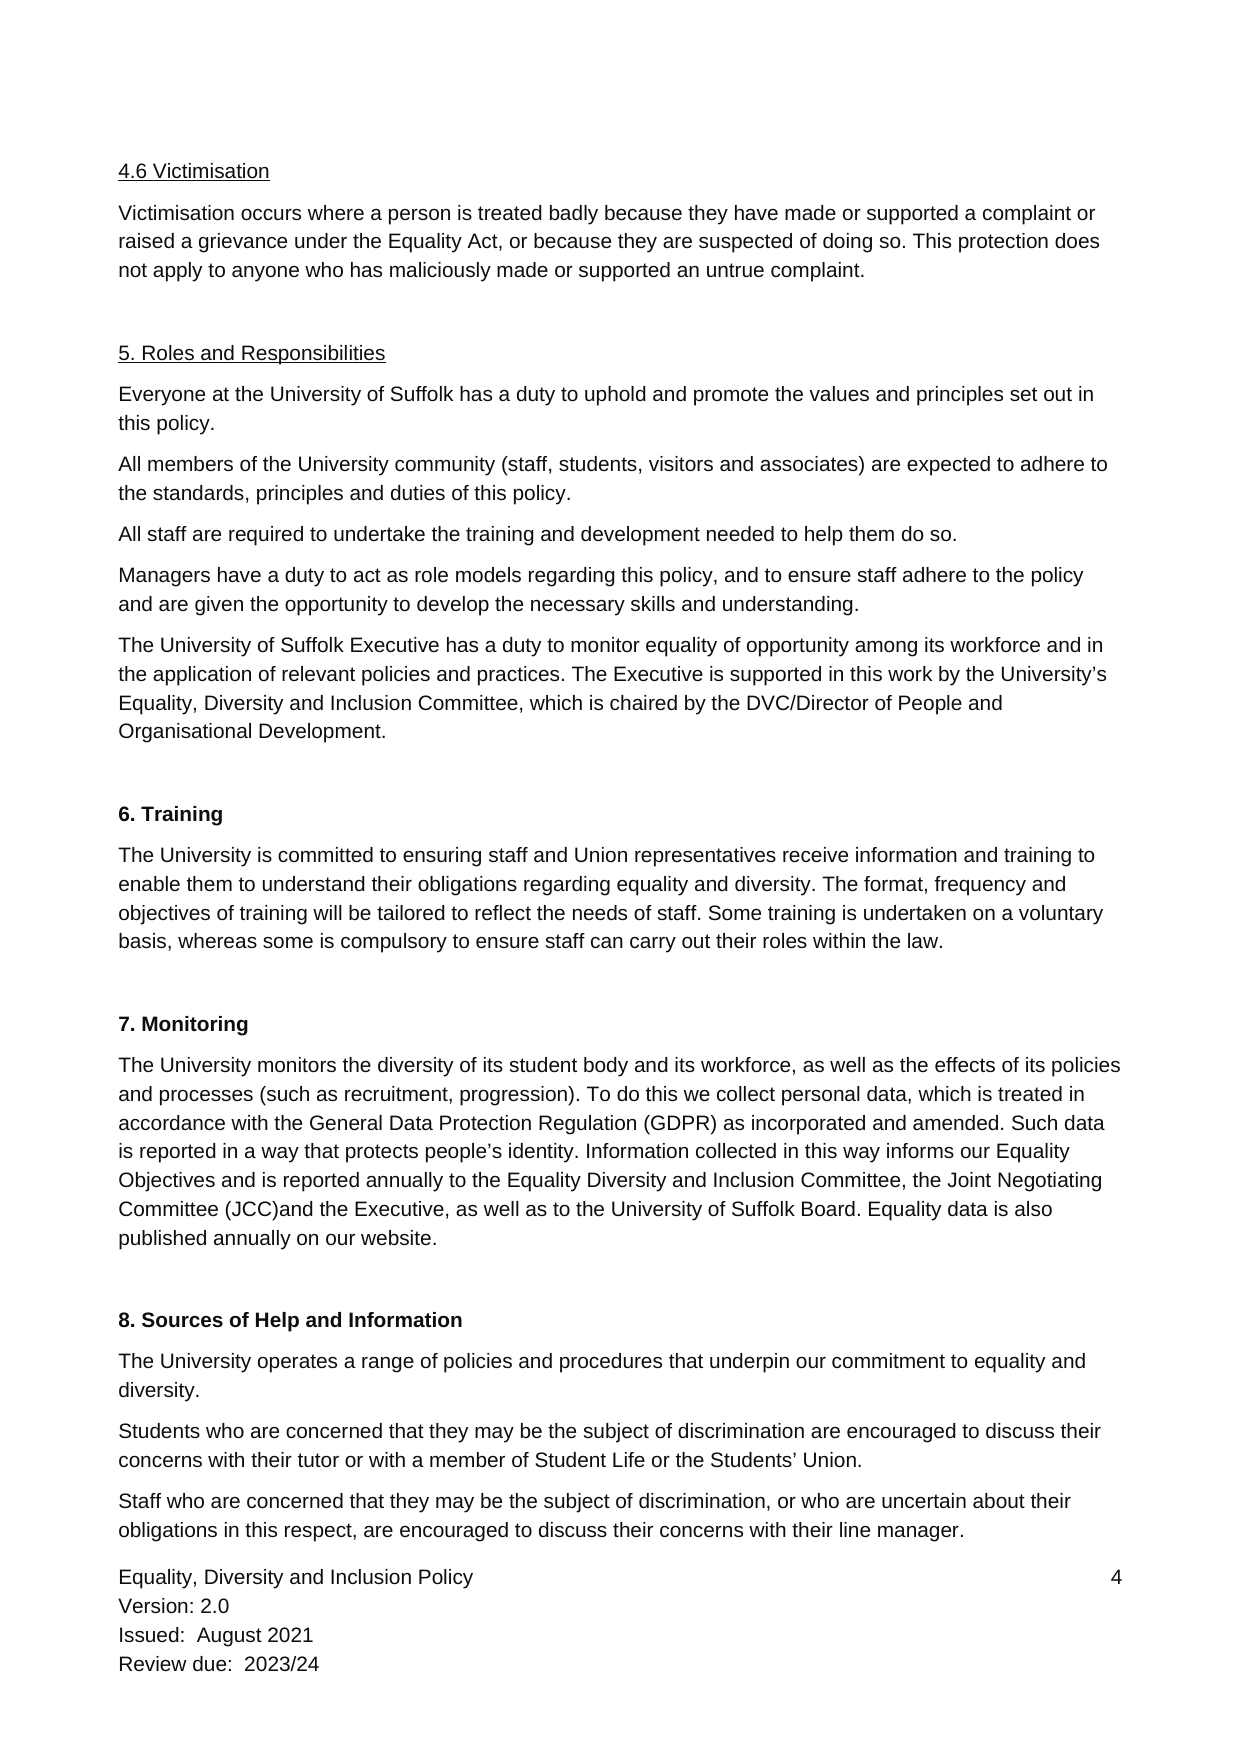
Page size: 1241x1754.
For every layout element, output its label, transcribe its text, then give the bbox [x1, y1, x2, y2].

text 7. Monitoring [118, 1012, 1122, 1036]
text 4.6 Victimisation [118, 159, 1122, 183]
text 8. Sources of Help and Information [118, 1308, 1122, 1332]
text 5. Roles and Responsibilities [118, 341, 1122, 364]
text Staff who are concerned that they may be the subject of discrimination, or who are uncertain about their obligations in this respect, are encouraged to discuss their concerns with their line manager. [118, 1489, 1122, 1542]
text Everyone at the University of Suffolk has a duty to uphold and promote the values and principles set out in this policy. [118, 382, 1122, 434]
text The University of Suffolk Executive has a duty to monitor equality of opportunity among its workforce and in the application of relevant policies and practices. The Executive is supported in this work by the University’s Equality, Diversity and Inclusion Committee, which is chaired by the DVC/Director of People and Organisational Development. [118, 633, 1122, 743]
text 6. Training [118, 802, 1122, 826]
text Managers have a duty to act as role models regarding this policy, and to ensure staff adhere to the policy and are given the opportunity to develop the necessary skills and understanding. [118, 563, 1122, 616]
text All members of the University community (staff, students, visitors and associates) are expected to adhere to the standards, principles and duties of this policy. [118, 452, 1122, 504]
text The University monitors the diversity of its student body and its workforce, as well as the effects of its policies and processes (such as recruitment, progression). To do this we collect personal data, which is treated in accordance with the General Data Protection Regulation (GDPR) as incorporated and amended. Such data is reported in a way that protects people’s identity. Information collected in this way informs our Equality Objectives and is reported annually to the Equality Diversity and Inclusion Committee, the Joint Negotiating Committee (JCC)and the Executive, as well as to the University of Suffolk Board. Equality data is also published annually on our website. [118, 1053, 1122, 1249]
text All staff are required to undertake the training and development needed to help them do so. [118, 522, 1122, 546]
text The University operates a range of policies and procedures that underpin our commitment to equality and diversity. [118, 1349, 1122, 1402]
text Students who are concerned that they may be the subject of discrimination are encouraged to discuss their concerns with their tutor or with a member of Student Life or the Students’ Union. [118, 1419, 1122, 1472]
text The University is committed to ensuring staff and Union representatives receive information and training to enable them to understand their obligations regarding equality and diversity. The format, frequency and objectives of training will be tailored to reflect the needs of staff. Some training is undertaken on a voluntary basis, whereas some is compulsory to ensure staff can carry out their roles within the law. [118, 843, 1122, 953]
text Victimisation occurs where a person is treated badly because they have made or supported a complaint or raised a grievance under the Equality Act, or because they are suspected of doing so. This protection does not apply to anyone who has maliciously made or supported an untrue complaint. [118, 201, 1122, 282]
